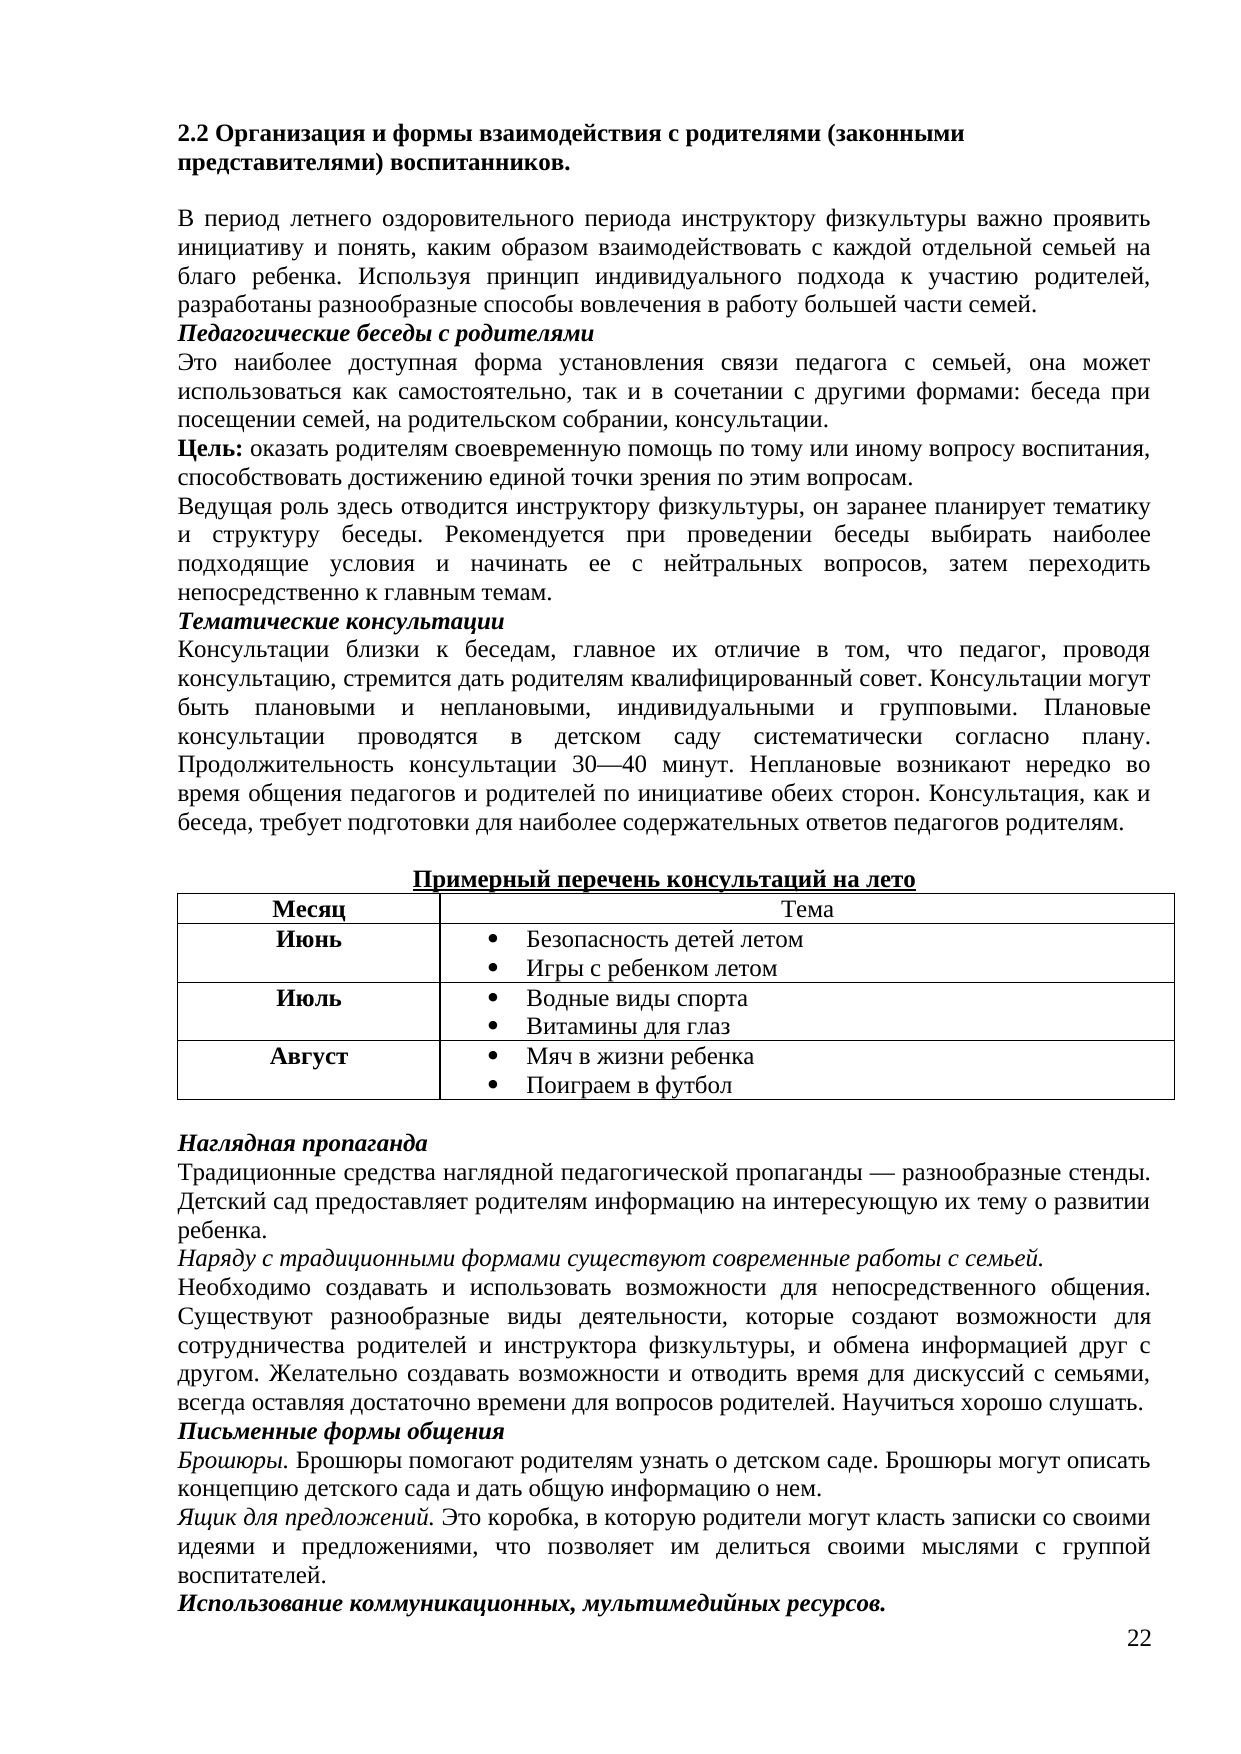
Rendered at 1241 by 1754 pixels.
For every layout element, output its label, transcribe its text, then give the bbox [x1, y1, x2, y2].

text Письменные формы общения [177, 1416, 1152, 1445]
text Ведущая роль здесь отводится инструктору физкультуры, он заранее планирует тематику и структуру беседы. Рекомендуется при проведении беседы выбирать наиболее подходящие условия и начинать ее с нейтральных вопросов, затем переходить непосредственно к главным темам. [177, 491, 1152, 606]
table_cell Июль [178, 983, 439, 1040]
text Педагогические беседы с родителями [177, 318, 1152, 347]
table_cell Июнь [178, 924, 439, 982]
table_header Тема [441, 894, 1174, 923]
text Наглядная пропаганда [177, 1128, 1152, 1157]
text В период летнего оздоровительного периода инструктору физкультуры важно проявить инициативу и понять, каким образом взаимодействовать с каждой отдельной семьей на благо ребенка. Используя принцип индивидуального подхода к участию родителей, разработаны разнообразные способы вовлечения в работу большей части семей. [177, 203, 1152, 318]
table_cell Водные виды спорта Витамины для глаз [441, 983, 1174, 1040]
table_cell Мяч в жизни ребенка Поиграем в футбол [441, 1041, 1174, 1099]
text Традиционные средства наглядной педагогической пропаганды — разнообразные стенды. Детский сад предоставляет родителям информацию на интересующую их тему о развитии ребенка. [177, 1157, 1152, 1243]
text Примерный перечень консультаций на лето [177, 864, 1152, 893]
text Это наиболее доступная форма установления связи педагога с семьей, она может использоваться как самостоятельно, так и в сочетании с другими формами: беседа при посещении семей, на родительском собрании, консультации. [177, 347, 1152, 433]
text Использование коммуникационных, мультимедийных ресурсов. [177, 1588, 1152, 1617]
text Наряду с традиционными формами существуют современные работы с семьей. [177, 1243, 1152, 1272]
text 2.2 Организация и формы взаимодействия с родителями (законными представителями) воспитанников. [177, 118, 1152, 176]
table_cell Август [178, 1041, 439, 1099]
table_header Месяц [178, 894, 439, 923]
text Брошюры. Брошюры помогают родителям узнать о детском саде. Брошюры могут описать концепцию детского сада и дать общую информацию о нем. [177, 1445, 1152, 1502]
table_cell Безопасность детей летом Игры с ребенком летом [441, 924, 1174, 982]
text Консультации близки к беседам, главное их отличие в том, что педагог, проводя консультацию, стремится дать родителям квалифицированный совет. Консультации могут быть плановыми и неплановыми, индивидуальными и групповыми. Плановые консультации проводятся в детском саду систематически согласно плану. Продолжительность консультации 30—40 минут. Неплановые возникают нередко во время общения педагогов и родителей по инициативе обеих сторон. Консультация, как и беседа, требует подготовки для наиболее содержательных ответов педагогов родителям. [177, 634, 1152, 836]
text Цель: оказать родителям своевременную помощь по тому или иному вопросу воспитания, способствовать достижению единой точки зрения по этим вопросам. [177, 433, 1152, 491]
text Ящик для предложений. Это коробка, в которую родители могут класть записки со своими идеями и предложениями, что позволяет им делиться своими мыслями с группой воспитателей. [177, 1502, 1152, 1588]
text Тематические консультации [177, 606, 1152, 634]
text Необходимо создавать и использовать возможности для непосредственного общения. Существуют разнообразные виды деятельности, которые создают возможности для сотрудничества родителей и инструктора физкультуры, и обмена информацией друг с другом. Желательно создавать возможности и отводить время для дискуссий с семьями, всегда оставляя достаточно времени для вопросов родителей. Научиться хорошо слушать. [177, 1272, 1152, 1416]
